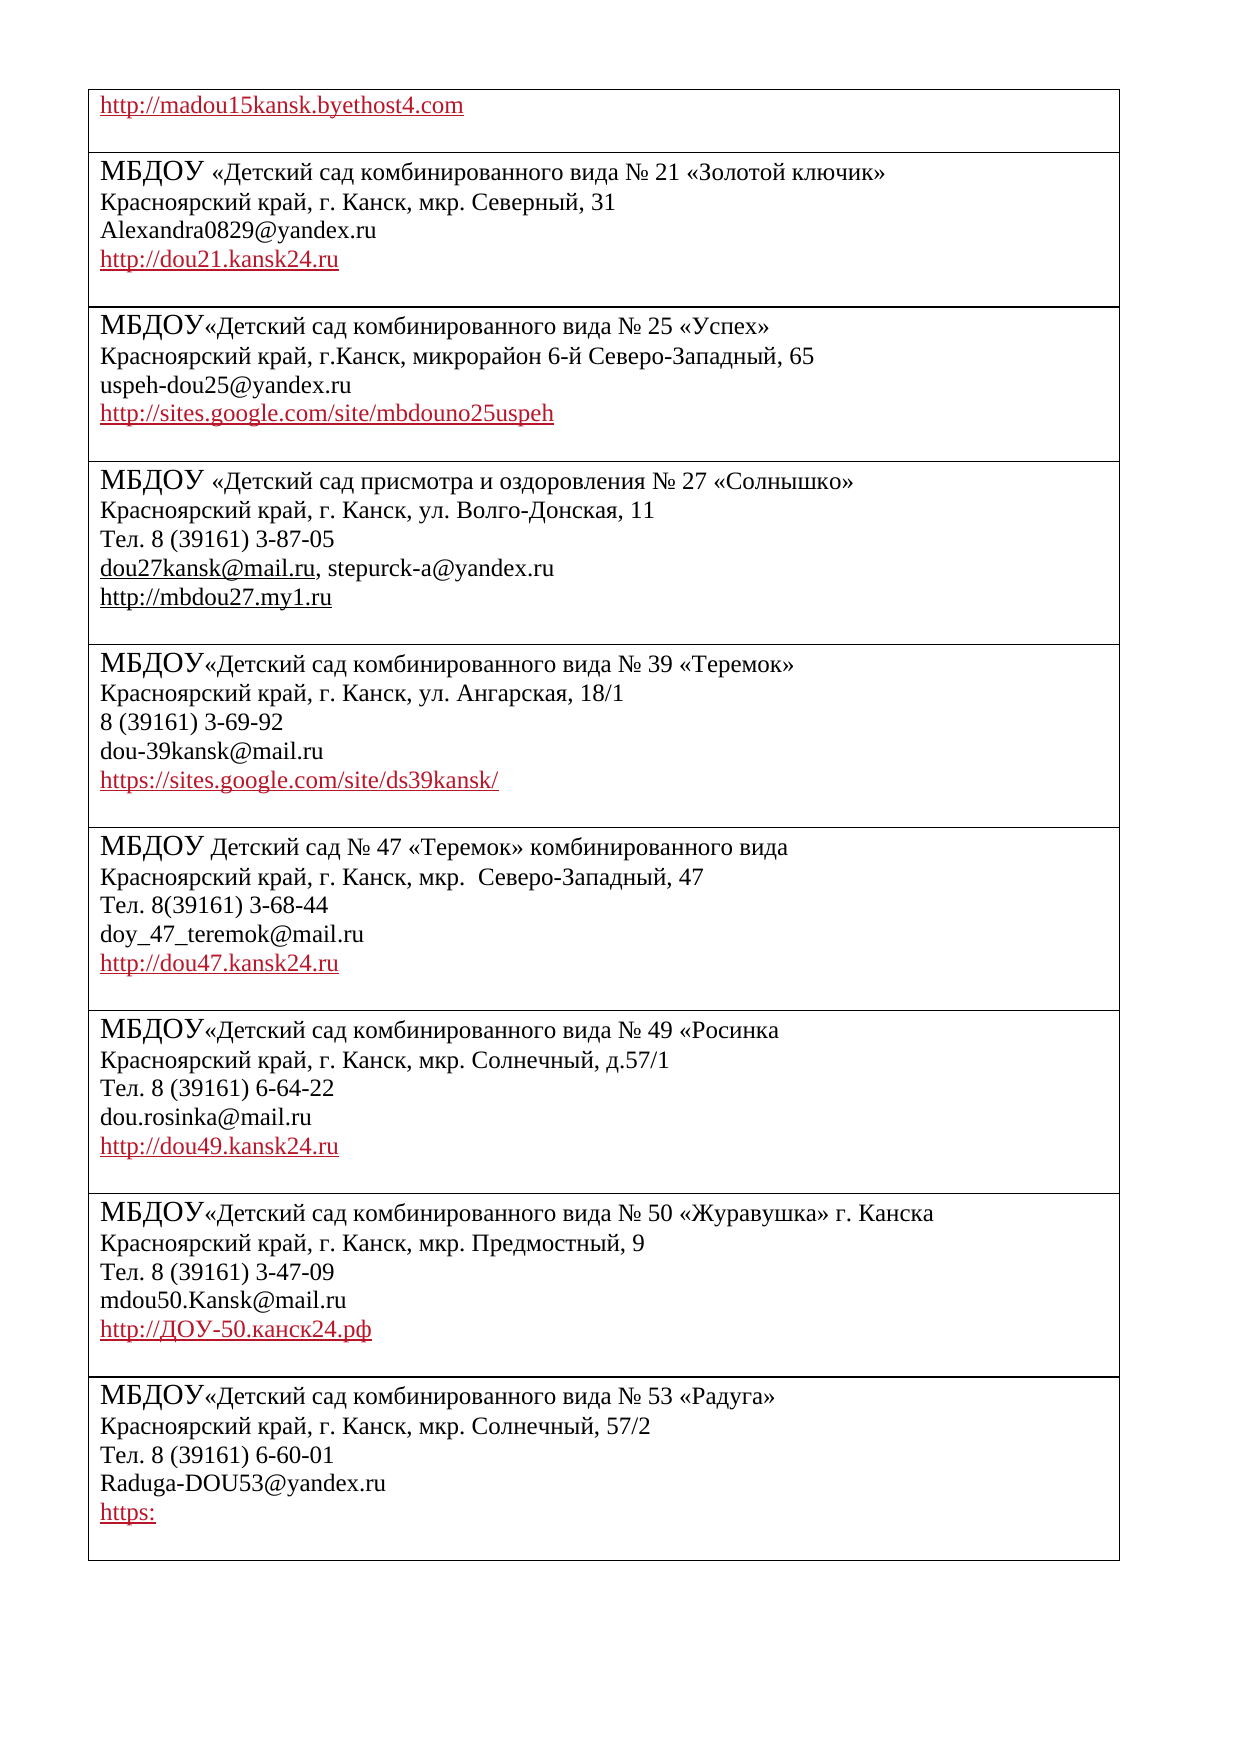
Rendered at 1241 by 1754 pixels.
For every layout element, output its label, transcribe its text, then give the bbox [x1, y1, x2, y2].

table_cell МБДОУ«Детский сад комбинированного вида № 53 «Радуга» Красноярский край, г. Канск, мкр. Солнечный, 57/2 Тел. 8 (39161) 6-60-01 Raduga-DOU53@yandex.ru https: [89, 1378, 1119, 1559]
table_cell МБДОУ«Детский сад комбинированного вида № 39 «Теремок» Красноярский край, г. Канск, ул. Ангарская, 18/1 8 (39161) 3-69-92 dou-39kansk@mail.ru https://sites.google.com/site/ds39kansk/ [89, 645, 1119, 827]
table_cell МБДОУ Детский сад № 47 «Теремок» комбинированного вида Красноярский край, г. Канск, мкр. Северо-Западный, 47 Тел. 8(39161) 3-68-44 doy_47_teremok@mail.ru http://dou47.kansk24.ru [89, 828, 1119, 1010]
table_cell МБДОУ«Детский сад комбинированного вида № 50 «Журавушка» г. Канска Красноярский край, г. Канск, мкр. Предмостный, 9 Тел. 8 (39161) 3-47-09 mdou50.Kansk@mail.ru http://ДОУ-50.канск24.рф [89, 1194, 1119, 1376]
table_cell МБДОУ «Детский сад комбинированного вида № 21 «Золотой ключик» Красноярский край, г. Канск, мкр. Северный, 31 Alexandra0829@yandex.ru http://dou21.kansk24.ru [89, 153, 1119, 306]
table_cell МБДОУ«Детский сад комбинированного вида № 49 «Росинка Красноярский край, г. Канск, мкр. Солнечный, д.57/1 Тел. 8 (39161) 6-64-22 dou.rosinka@mail.ru http://dou49.kansk24.ru [89, 1011, 1119, 1193]
table_cell МБДОУ«Детский сад комбинированного вида № 25 «Успех» Красноярский край, г.Канск, микрорайон 6-й Северо-Западный, 65 uspeh-dou25@yandex.ru http://sites.google.com/site/mbdouno25uspeh [89, 308, 1119, 461]
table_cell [89, 90, 1119, 152]
table_cell МБДОУ «Детский сад присмотра и оздоровления № 27 «Солнышко» Красноярский край, г. Канск, ул. Волго-Донская, 11 Тел. 8 (39161) 3-87-05 dou27kansk@mail.ru, stepurck-a@yandex.ru http://mbdou27.my1.ru [89, 462, 1119, 644]
